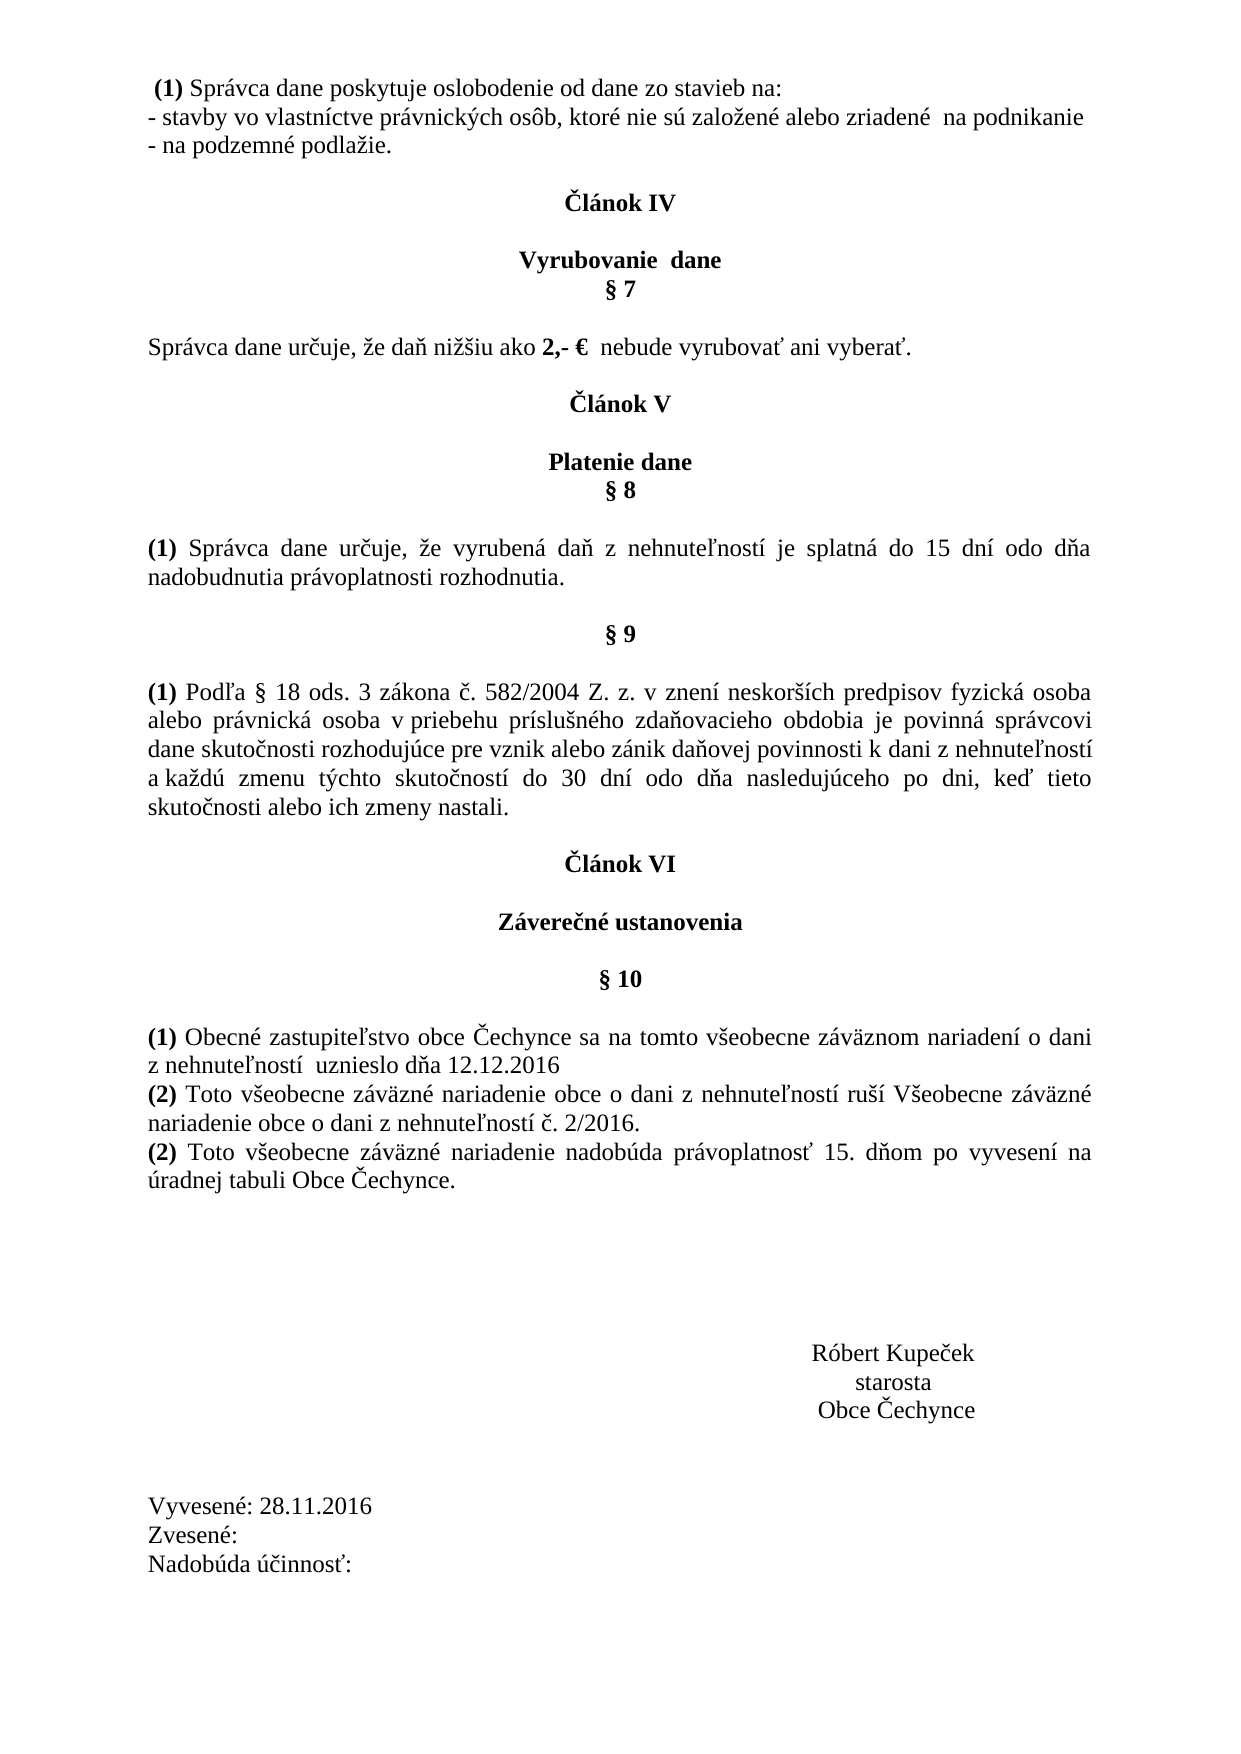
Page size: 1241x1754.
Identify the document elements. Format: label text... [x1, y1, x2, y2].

text Článok IV [148, 188, 1093, 217]
text - stavby vo vlastníctve právnických osôb, ktoré nie sú založené alebo zriadené na podnikanie [148, 102, 1093, 131]
text Zvesené: [148, 1520, 1093, 1549]
text (1) Obecné zastupiteľstvo obce Čechynce sa na tomto všeobecne záväznom nariadení o dani z nehnuteľností uznieslo dňa 12.12.2016 [148, 1022, 1093, 1079]
text Platenie dane [148, 447, 1093, 476]
text § 9 [148, 619, 1093, 648]
text Vyvesené: 28.11.2016 [148, 1491, 1093, 1520]
text Správca dane určuje, že daň nižšiu ako 2,- € nebude vyrubovať ani vyberať. [148, 332, 1093, 361]
text (2) Toto všeobecne záväzné nariadenie nadobúda právoplatnosť 15. dňom po vyvesení na úradnej tabuli Obce Čechynce. [148, 1137, 1093, 1194]
text § 7 [148, 274, 1093, 303]
text Róbert Kupeček [148, 1338, 1093, 1367]
text (2) Toto všeobecne záväzné nariadenie obce o dani z nehnuteľností ruší Všeobecne záväzné nariadenie obce o dani z nehnuteľností č. 2/2016. [148, 1079, 1093, 1137]
text (1) Správca dane určuje, že vyrubená daň z nehnuteľností je splatná do 15 dní odo dňa nadobudnutia právoplatnosti rozhodnutia. [148, 533, 1093, 591]
text Obce Čechynce [148, 1396, 1093, 1424]
text Vyrubovanie dane [148, 246, 1093, 274]
text starosta [148, 1367, 1093, 1396]
text Článok V [148, 389, 1093, 418]
text (1) Podľa § 18 ods. 3 zákona č. 582/2004 Z. z. v znení neskorších predpisov fyzická osoba alebo právnická osoba v priebehu príslušného zdaňovacieho obdobia je povinná správcovi dane skutočnosti rozhodujúce pre vznik alebo zánik daňovej povinnosti k dani z nehnuteľností a každú zmenu týchto skutočností do 30 dní odo dňa nasledujúceho po dni, keď tieto skutočnosti alebo ich zmeny nastali. [148, 677, 1093, 821]
text Záverečné ustanovenia [148, 907, 1093, 936]
text § 10 [148, 964, 1093, 993]
text Nadobúda účinnosť: [148, 1549, 1093, 1578]
text § 8 [148, 476, 1093, 504]
text Článok VI [148, 849, 1093, 878]
text - na podzemné podlažie. [148, 131, 1093, 159]
text (1) Správca dane poskytuje oslobodenie od dane zo stavieb na: [148, 73, 1093, 102]
